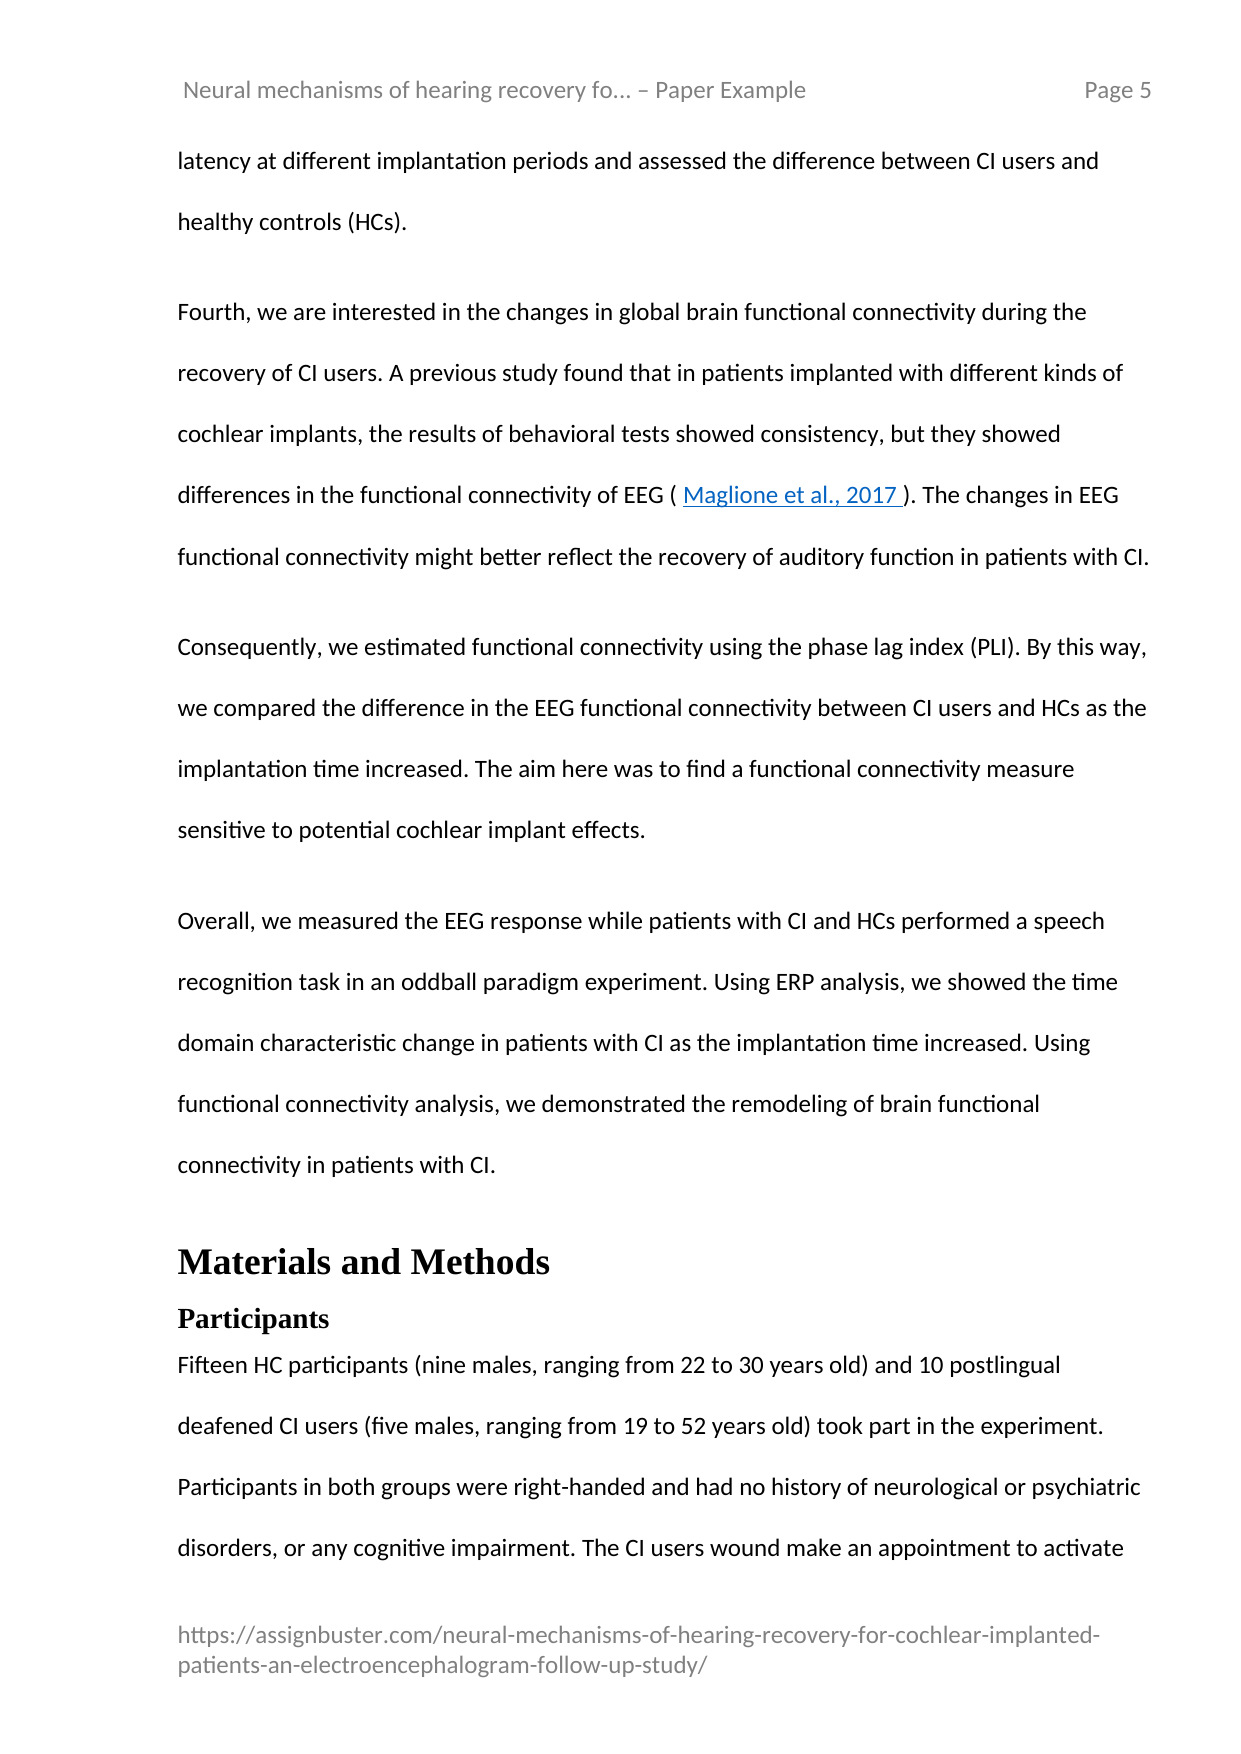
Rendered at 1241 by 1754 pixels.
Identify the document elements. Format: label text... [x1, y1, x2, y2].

text Overall, we measured the EEG response while patients with CI and HCs performed a speech recognition task in an oddball paradigm experiment. Using ERP analysis, we showed the time domain characteristic change in patients with CI as the implantation time increased. Using functional connectivity analysis, we demonstrated the remodeling of brain functional connectivity in patients with CI. [177, 905, 1152, 1179]
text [177, 1349, 1152, 1563]
text Fourth, we are interested in the changes in global brain functional connectivity during the recovery of CI users. A previous study found that in patients implanted with different kinds of cochlear implants, the results of behavioral tests showed consistency, but they showed differences in the functional connectivity of EEG ( Maglione et al., 2017 ). The changes in EEG functional connectivity might better reflect the recovery of auditory function in patients with CI. [177, 297, 1152, 571]
subtitle Materials and Methods [177, 1239, 1152, 1283]
text Consequently, we estimated functional connectivity using the phase lag index (PLI). By this way, we compared the difference in the EEG functional connectivity between CI users and HCs as the implantation time increased. The aim here was to find a functional connectivity measure sensitive to potential cochlear implant effects. [177, 631, 1152, 845]
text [177, 145, 1152, 237]
subtitle Participants [177, 1301, 1152, 1334]
